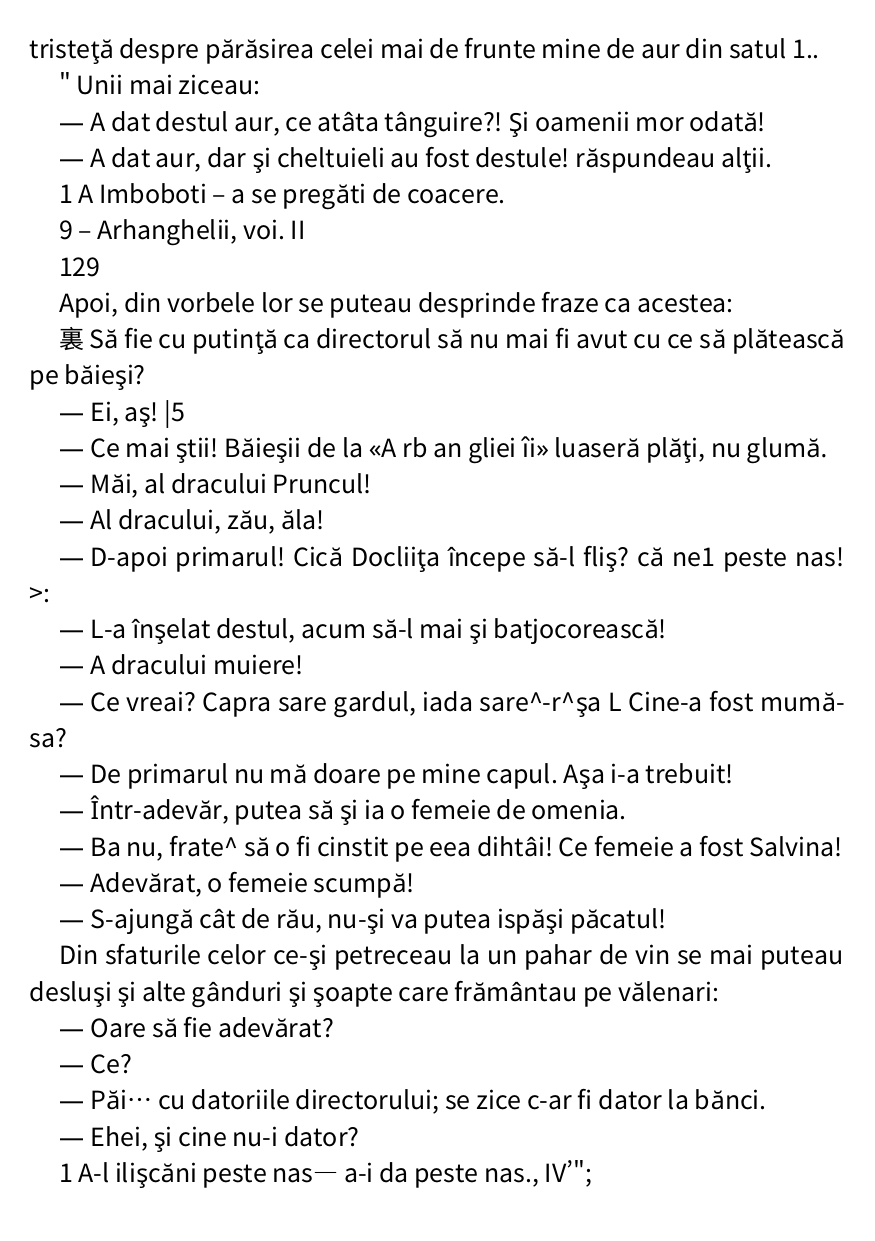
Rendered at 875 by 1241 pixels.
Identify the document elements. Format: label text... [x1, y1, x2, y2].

text — A dracului muiere! [29, 646, 844, 682]
text — A dat destul aur, ce atâta tânguire?! Şi oamenii mor odată! [29, 102, 844, 138]
text — Al dracului, zău, ăla! [29, 501, 844, 537]
text — Ehei, şi cine nu-i dator? [29, 1117, 844, 1153]
text — Ce? [29, 1044, 844, 1081]
text 9 – Arhanghelii, voi. II [29, 211, 844, 247]
text — Ei, aş! |5 [29, 392, 844, 428]
text — L-a înşelat destul, acum să-l mai şi batjocorească! [29, 609, 844, 646]
text 1 A Imboboti – a se pregăti de coacere. [29, 174, 844, 211]
text 1 A-l ilişcăni peste nas— a-i da peste nas., IV’"; [29, 1153, 844, 1189]
text — Într-adevăr, putea să şi ia o femeie de omenia. [29, 791, 844, 827]
text — Ba nu, frate^ să o fi cinstit pe eea dihtâi! Ce femeie a fost Salvina! [29, 827, 844, 863]
text — S-ajungă cât de rău, nu-şi va putea ispăşi păcatul! [29, 899, 844, 936]
text — Măi, al dracului Pruncul! [29, 464, 844, 501]
text " Unii mai ziceau: [29, 66, 844, 102]
text 裏Să fie cu putinţă ca directorul să nu mai fi avut cu ce să plătească pe băieşi? [29, 319, 844, 392]
text Din sfaturile celor ce-şi petreceau la un pahar de vin se mai puteau desluşi şi alte gânduri şi şoapte care frământau pe vălenari: [29, 936, 844, 1008]
text — D-apoi primarul! Cică Docliiţa începe să-l fliş? că ne1 peste nas! >: [29, 537, 844, 609]
text 129 [29, 247, 844, 283]
text — De primarul nu mă doare pe mine capul. Aşa i-a trebuit! [29, 754, 844, 791]
text — Adevărat, o femeie scumpă! [29, 863, 844, 899]
text — Oare să fie adevărat? [29, 1008, 844, 1044]
text — A dat aur, dar şi cheltuieli au fost destule! răspundeau alţii. [29, 138, 844, 174]
text — Păi… cu datoriile directorului; se zice c-ar fi dator la bănci. [29, 1081, 844, 1117]
text Apoi, din vorbele lor se puteau desprinde fraze ca acestea: [29, 283, 844, 319]
text — Ce vreai? Capra sare gardul, iada sare^-r^şa L Cine-a fost mumă-sa? [29, 682, 844, 754]
text — Ce mai ştii! Băieşii de la «A rb an gliei îi» luaseră plăţi, nu glumă. [29, 428, 844, 464]
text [29, 29, 844, 66]
